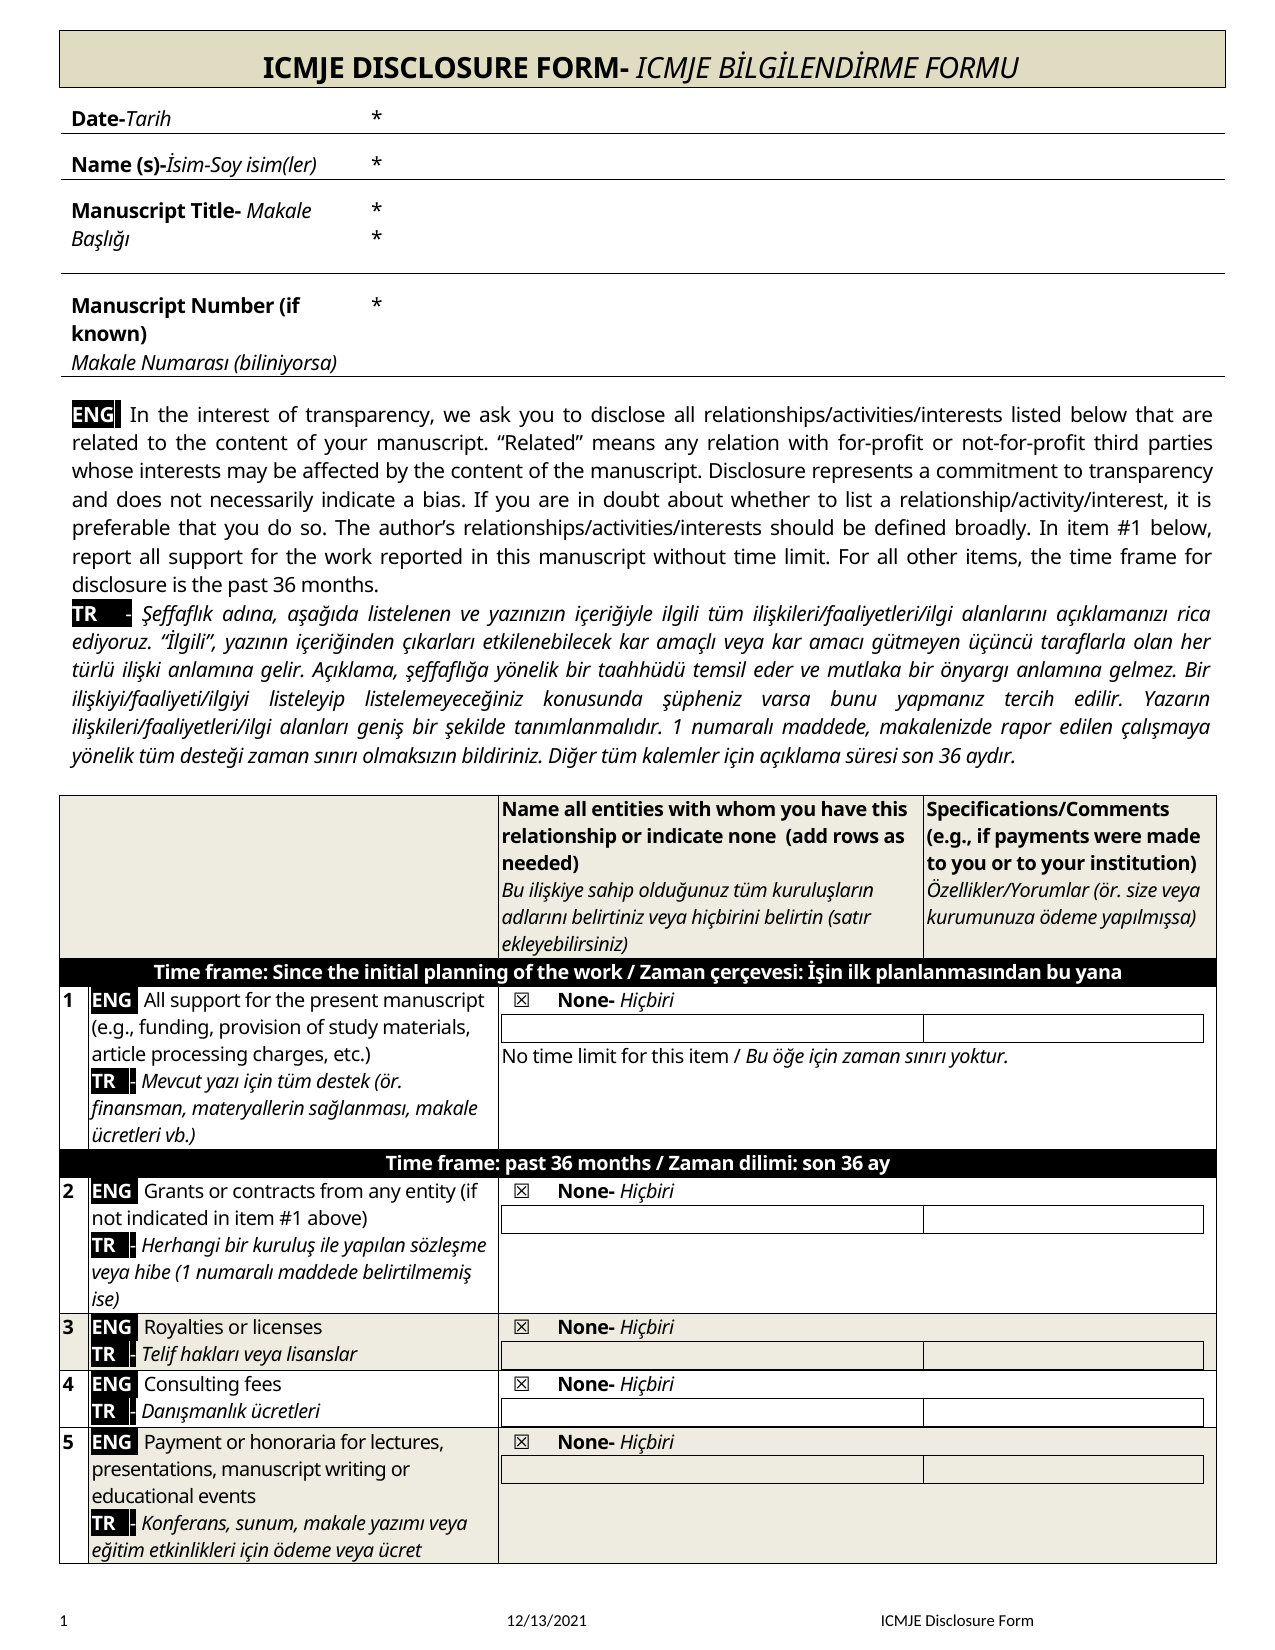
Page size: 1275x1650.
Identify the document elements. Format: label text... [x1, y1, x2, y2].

table_cell * * [360, 179, 1226, 273]
table_cell [499, 1428, 1216, 1563]
table_header Name all entities with whom you have this relationship or indicate none (add rows as needed) Bu ilişkiye sahip olduğunuz tüm kuruluşların adlarını belirtiniz veya hiçbirini belirtin (satır ekleyebilirsiniz) [499, 796, 923, 958]
table_header [60, 796, 498, 958]
table_cell 4 [60, 1371, 88, 1427]
table_cell Manuscript Number (if known) Makale Numarası (biliniyorsa) [60, 274, 359, 376]
table_cell ENG- In the interest of transparency, we ask you to disclose all relationships/activities/interests listed below that are related to the content of your manuscript. “Related” means any relation with for-profit or not-for-profit third parties whose interests may be affected by the content of the manuscript. Disclosure represents a commitment to transparency and does not necessarily indicate a bias. If you are in doubt about whether to list a relationship/activity/interest, it is preferable that you do so. The author’s relationships/activities/interests should be defined broadly. In item #1 below, report all support for the work reported in this manuscript without time limit. For all other items, the time frame for disclosure is the past 36 months. TR - Şeffaflık adına, aşağıda listelenen ve yazınızın içeriğiyle ilgili tüm ilişkileri/faaliyetleri/ilgi alanlarını açıklamanızı rica ediyoruz. “İlgili”, yazının içeriğinden çıkarları etkilenebilecek kar amaçlı veya kar amacı gütmeyen üçüncü taraflarla olan her türlü ilişki anlamına gelir. Açıklama, şeffaflığa yönelik bir taahhüdü temsil eder ve mutlaka bir önyargı anlamına gelmez. Bir ilişkiyi/faaliyeti/ilgiyi listeleyip listelemeyeceğiniz konusunda şüpheniz varsa bunu yapmanız tercih edilir. Yazarın ilişkileri/faaliyetleri/ilgi alanları geniş bir şekilde tanımlanmalıdır. 1 numaralı maddede, makalenizde rapor edilen çalışmaya yönelik tüm desteği zaman sınırı olmaksızın bildiriniz. Diğer tüm kalemler için açıklama süresi son 36 aydır. [60, 376, 1226, 792]
table_cell 3 [60, 1314, 88, 1370]
table_cell 5 [60, 1428, 88, 1563]
table_cell * [360, 88, 1226, 133]
table_cell ENG- Grants or contracts from any entity (if not indicated in item #1 above) TR - Herhangi bir kuruluş ile yapılan sözleşme veya hibe (1 numaralı maddede belirtilmemiş ise) [89, 1178, 498, 1312]
table_cell ENG- Consulting fees TR - Danışmanlık ücretleri [89, 1371, 498, 1427]
table_header ICMJE DISCLOSURE FORM- ICMJE BİLGİLENDİRME FORMU [60, 31, 1225, 87]
table_cell [499, 1314, 1216, 1370]
table_cell Time frame: Since the initial planning of the work / Zaman çerçevesi: İşin ilk planlanmasından bu yana [60, 959, 1216, 986]
table_cell * [360, 133, 1226, 179]
table_cell * [360, 273, 1226, 376]
table_cell Date-Tarih [60, 88, 359, 133]
table_cell 1 [60, 987, 88, 1148]
table_cell ENG- Payment or honoraria for lectures, presentations, manuscript writing or educational events TR - Konferans, sunum, makale yazımı veya eğitim etkinlikleri için ödeme veya ücret [89, 1428, 498, 1563]
table_cell ENG- All support for the present manuscript (e.g., funding, provision of study materials, article processing charges, etc.) TR - Mevcut yazı için tüm destek (ör. finansman, materyallerin sağlanması, makale ücretleri vb.) [89, 987, 498, 1148]
table_cell [499, 1178, 1216, 1312]
table_cell ENG- Royalties or licenses TR - Telif hakları veya lisanslar [89, 1314, 498, 1370]
table_cell No time limit for this item / Bu öğe için zaman sınırı yoktur. [499, 987, 1216, 1148]
table_header Specifications/Comments (e.g., if payments were made to you or to your institution) Özellikler/Yorumlar (ör. size veya kurumunuza ödeme yapılmışsa) [924, 796, 1216, 958]
table_cell [499, 1371, 1216, 1427]
table_cell Manuscript Title- Makale Başlığı [60, 180, 359, 273]
table_cell Name (s)-İsim-Soy isim(ler) [60, 134, 359, 179]
table_cell 2 [60, 1178, 88, 1312]
table_cell Time frame: past 36 months / Zaman dilimi: son 36 ay [60, 1150, 1216, 1177]
